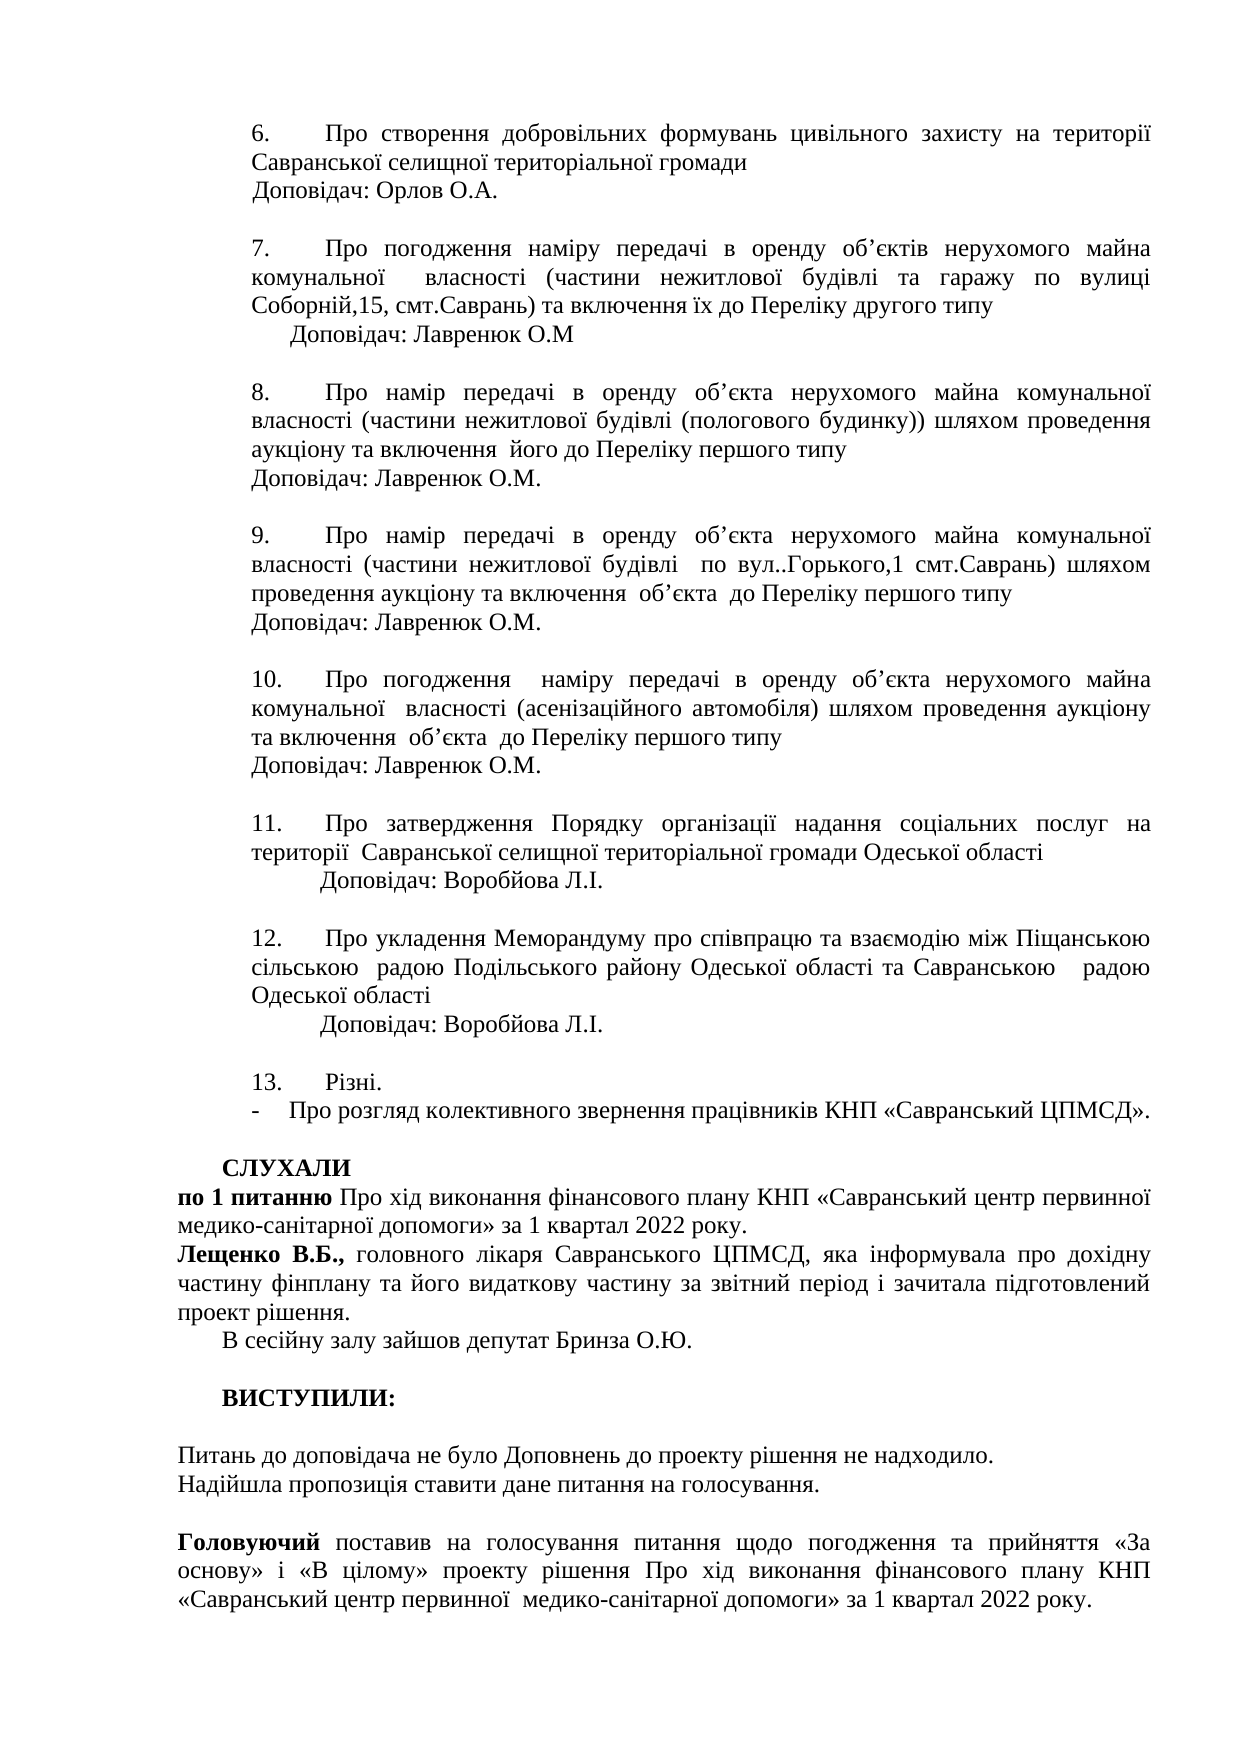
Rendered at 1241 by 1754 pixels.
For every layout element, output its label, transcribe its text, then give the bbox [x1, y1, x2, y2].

list Про створення добровільних формувань цивільного захисту на території Савранської селищної територіальної громади [251, 118, 1152, 176]
text по 1 питанню Про хід виконання фінансового плану КНП «Савранський центр первинної медико-санітарної допомоги» за 1 квартал 2022 року. [177, 1182, 1152, 1239]
list Різні. [251, 1067, 1152, 1096]
text Доповідач: Лавренюк О.М. [251, 607, 1152, 636]
text Доповідач: Лавренюк О.М. [251, 751, 1152, 779]
text Надійшла пропозиція ставити дане питання на голосування. [177, 1469, 1152, 1498]
text СЛУХАЛИ [177, 1153, 1152, 1182]
list Про намір передачі в оренду об’єкта нерухомого майна комунальної власності (частини нежитлової будівлі (пологового будинку)) шляхом проведення аукціону та включення його до Переліку першого типу [251, 377, 1152, 463]
list Про намір передачі в оренду об’єкта нерухомого майна комунальної власності (частини нежитлової будівлі по вул..Горького,1 смт.Саврань) шляхом проведення аукціону та включення об’єкта до Переліку першого типу [251, 521, 1152, 607]
text Доповідач: Воробйова Л.І. [251, 1009, 1152, 1038]
text Доповідач: Воробйова Л.І. [251, 866, 1152, 894]
text В сесійну залу зайшов депутат Бринза О.Ю. [177, 1326, 1152, 1354]
list Про погодження наміру передачі в оренду об’єктів нерухомого майна комунальної власності (частини нежитлової будівлі та гаражу по вулиці Соборній,15, смт.Саврань) та включення їх до Переліку другого типу [251, 233, 1152, 319]
text Лещенко В.Б., головного лікаря Савранського ЦПМСД, яка інформувала про дохідну частину фінплану та його видаткову частину за звітний період і зачитала підготовлений проект рішення. [177, 1239, 1152, 1326]
list Про затвердження Порядку організації надання соціальних послуг на території Савранської селищної територіальної громади Одеської області [251, 808, 1152, 866]
list Про погодження наміру передачі в оренду об’єкта нерухомого майна комунальної власності (асенізаційного автомобіля) шляхом проведення аукціону та включення об’єкта до Переліку першого типу [251, 664, 1152, 751]
list Про розгляд колективного звернення працівників КНП «Савранський ЦПМСД». [251, 1096, 1152, 1124]
text Доповідач: Лавренюк О.М [290, 319, 1152, 348]
text Питань до доповідача не було Доповнень до проекту рішення не надходило. [177, 1441, 1152, 1469]
text ВИСТУПИЛИ: [177, 1383, 1152, 1412]
text Доповідач: Орлов О.А. [252, 176, 1152, 204]
list Про укладення Меморандуму про співпрацю та взаємодію між Піщанською сільською радою Подільського району Одеської області та Савранською радою Одеської області [251, 923, 1152, 1009]
text Доповідач: Лавренюк О.М. [251, 463, 1152, 492]
text Головуючий поставив на голосування питання щодо погодження та прийняття «За основу» і «В цілому» проекту рішення Про хід виконання фінансового плану КНП «Савранський центр первинної медико-санітарної допомоги» за 1 квартал 2022 року. [177, 1527, 1152, 1613]
